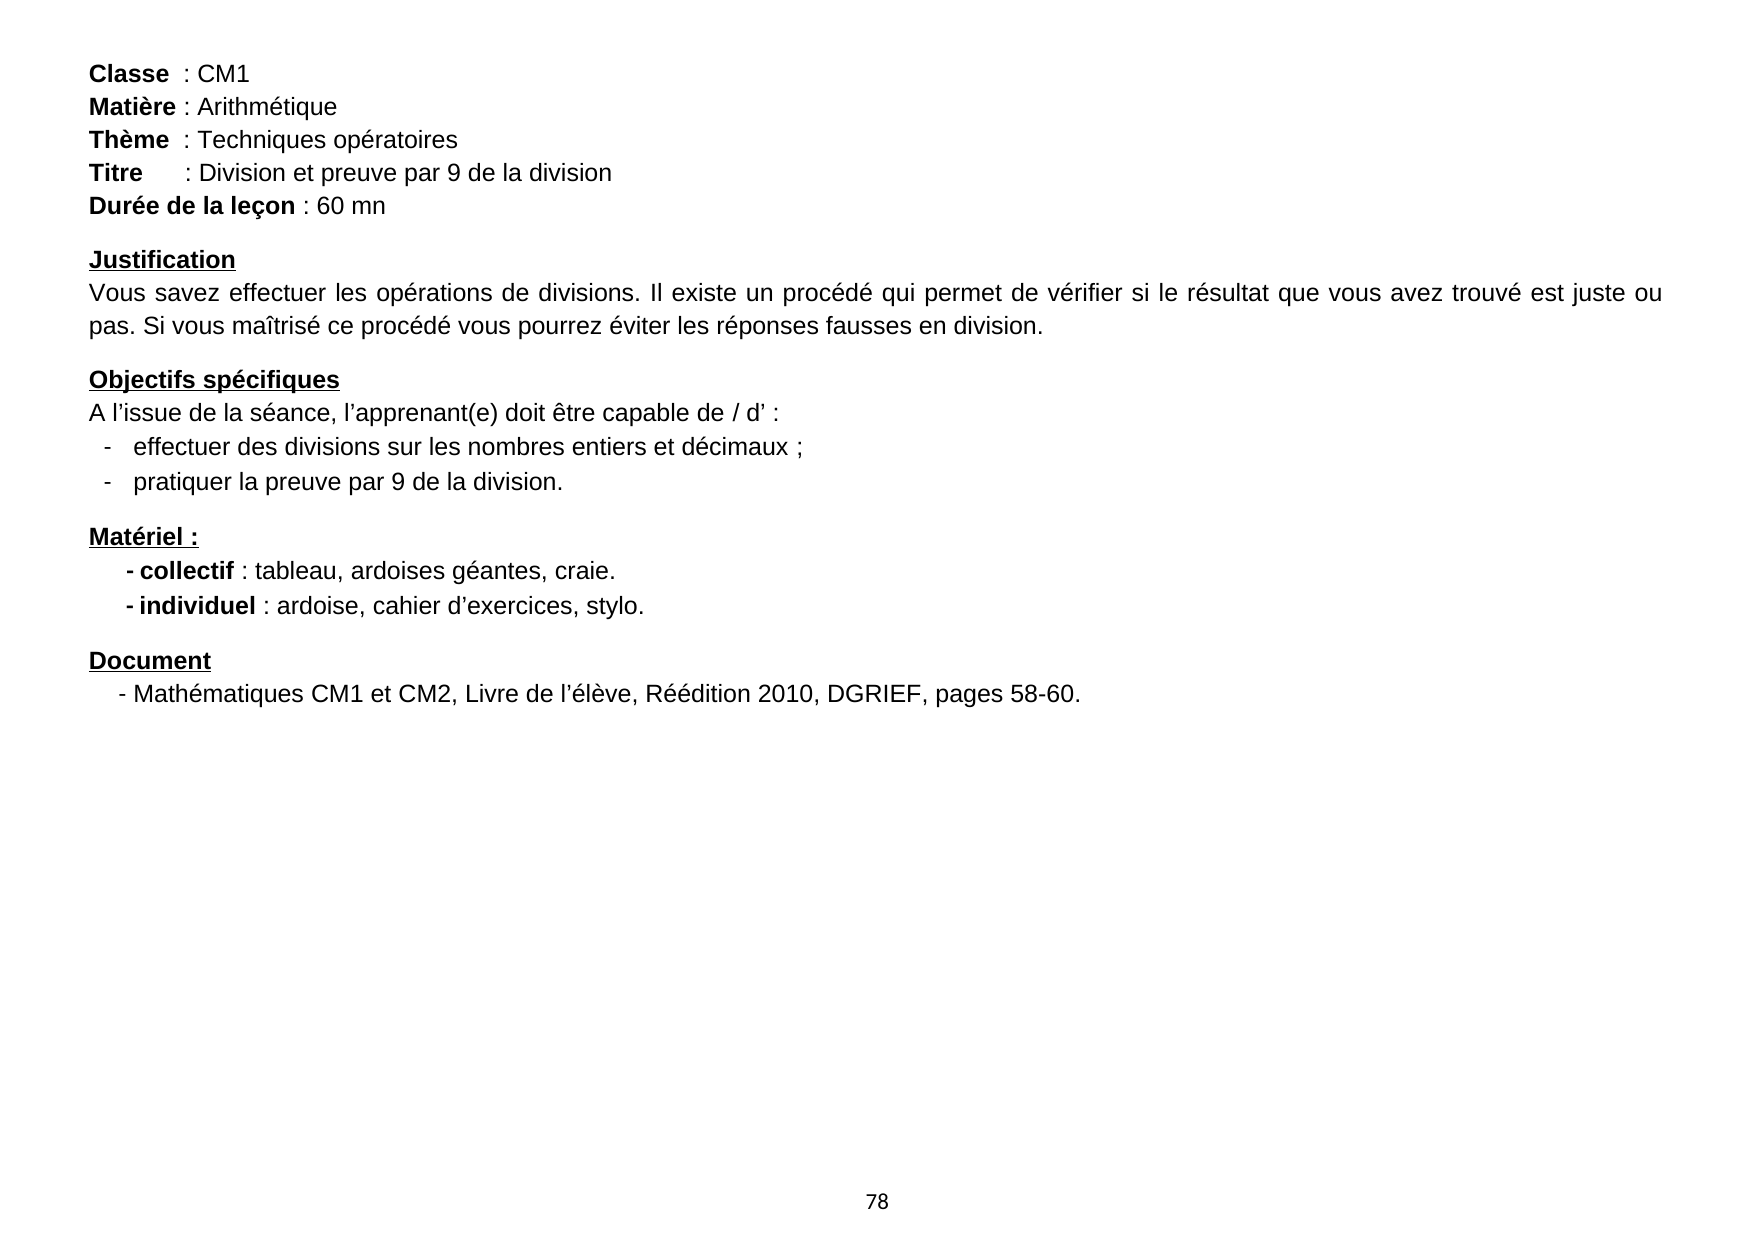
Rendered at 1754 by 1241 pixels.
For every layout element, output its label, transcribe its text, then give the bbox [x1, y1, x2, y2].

text Vous savez effectuer les opérations de divisions. Il existe un procédé qui permet de vérifier si le résultat que vous avez trouvé est juste ou pas. Si vous maîtrisé ce procédé vous pourrez éviter les réponses fausses en division. [89, 278, 1665, 340]
list individuel : ardoise, cahier d’exercices, stylo. [126, 590, 1665, 620]
list Mathématiques CM1 et CM2, Livre de l’élève, Réédition 2010, DGRIEF, pages 58-60. [118, 679, 1665, 709]
text Document [89, 646, 1665, 674]
text Thème : Techniques opératoires [89, 125, 1665, 154]
list effectuer des divisions sur les nombres entiers et décimaux ; [103, 431, 1665, 461]
text Justification [89, 245, 1665, 274]
text Durée de la leçon : 60 mn [89, 191, 1665, 220]
text Classe : CM1 [89, 59, 1665, 88]
text A l’issue de la séance, l’apprenant(e) doit être capable de / d’ : [89, 398, 1665, 427]
text Objectifs spécifiques [89, 365, 1665, 394]
list pratiquer la preuve par 9 de la division. [103, 466, 1665, 496]
list collectif : tableau, ardoises géantes, craie. [126, 555, 1665, 585]
text Titre : Division et preuve par 9 de la division [89, 158, 1665, 187]
text Matière : Arithmétique [89, 92, 1665, 121]
text Matériel : [89, 522, 1665, 551]
